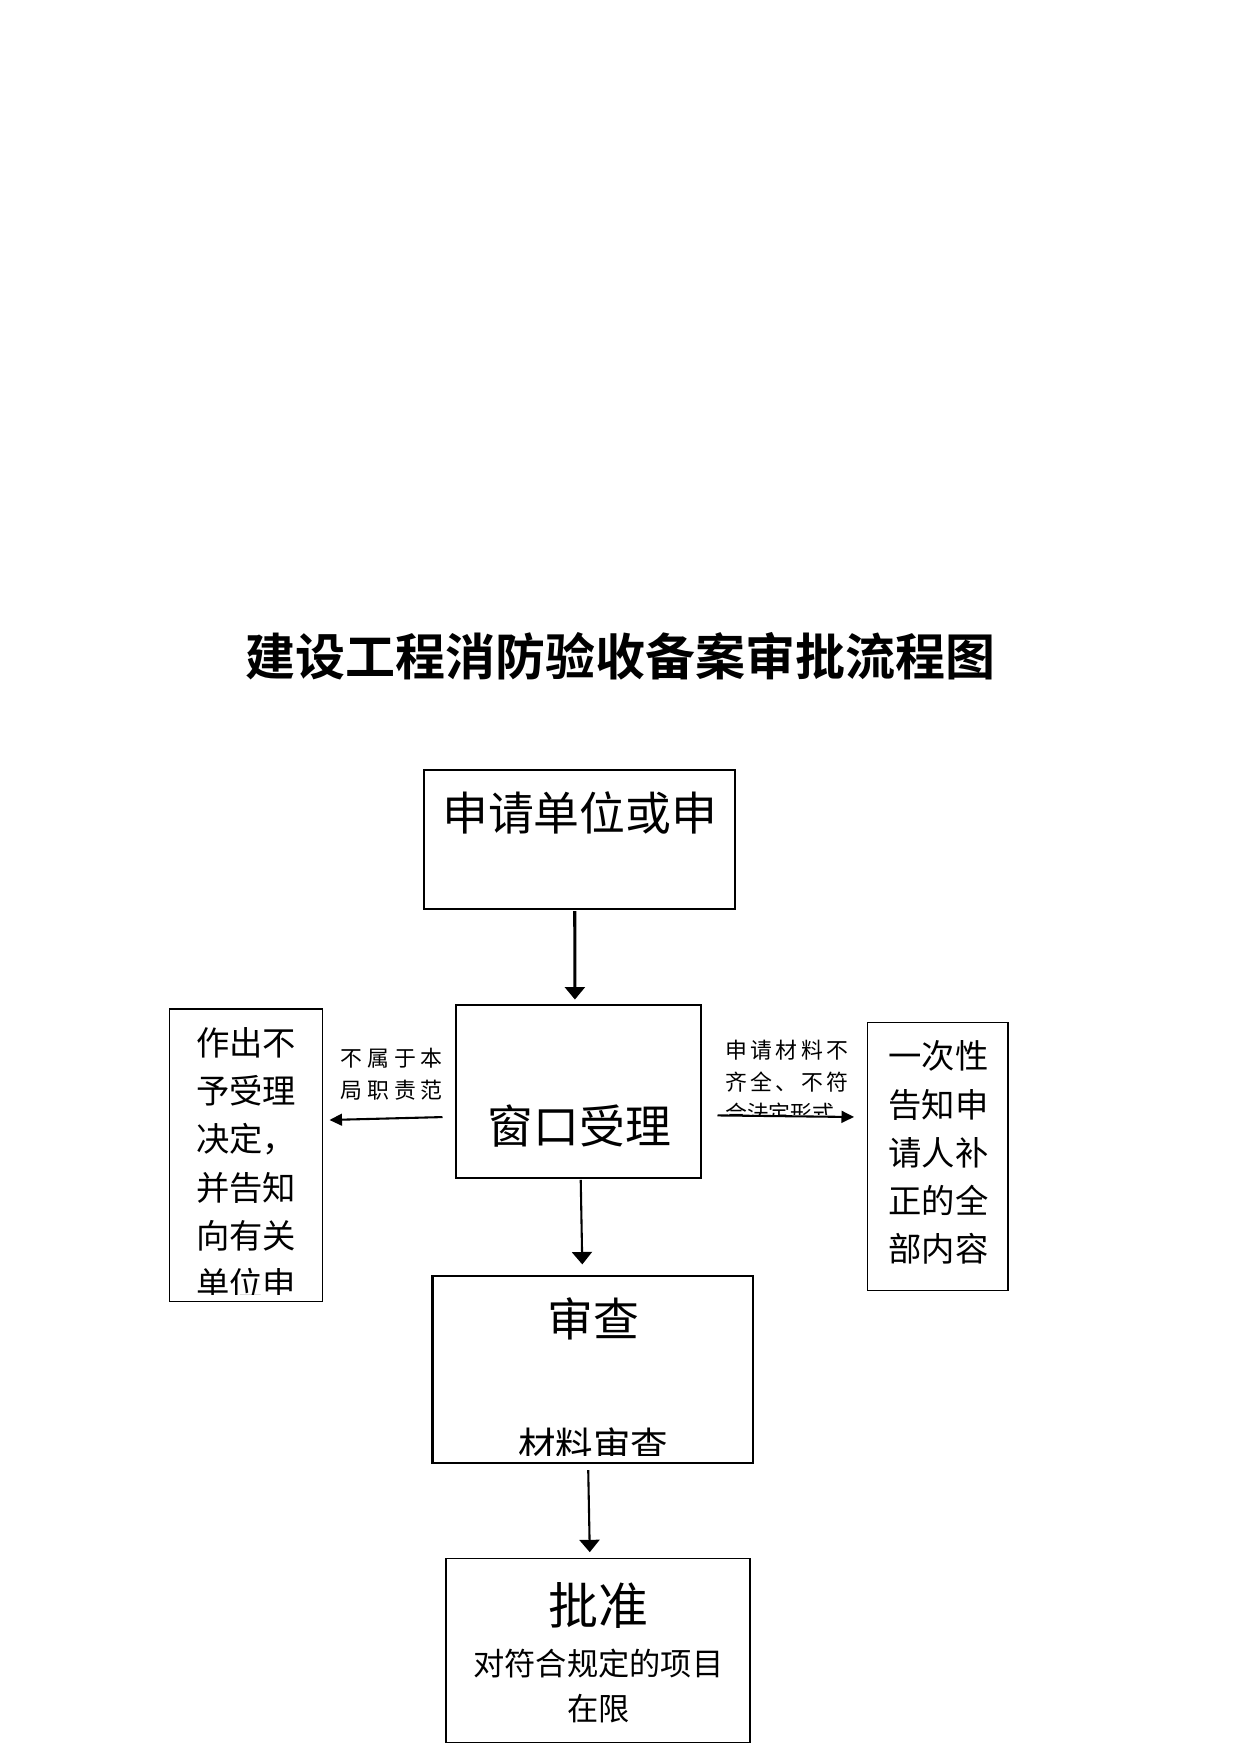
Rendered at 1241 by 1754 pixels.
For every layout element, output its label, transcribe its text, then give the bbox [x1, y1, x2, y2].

list 建设工程消防验收备案审批流程图 [159, 605, 1081, 702]
